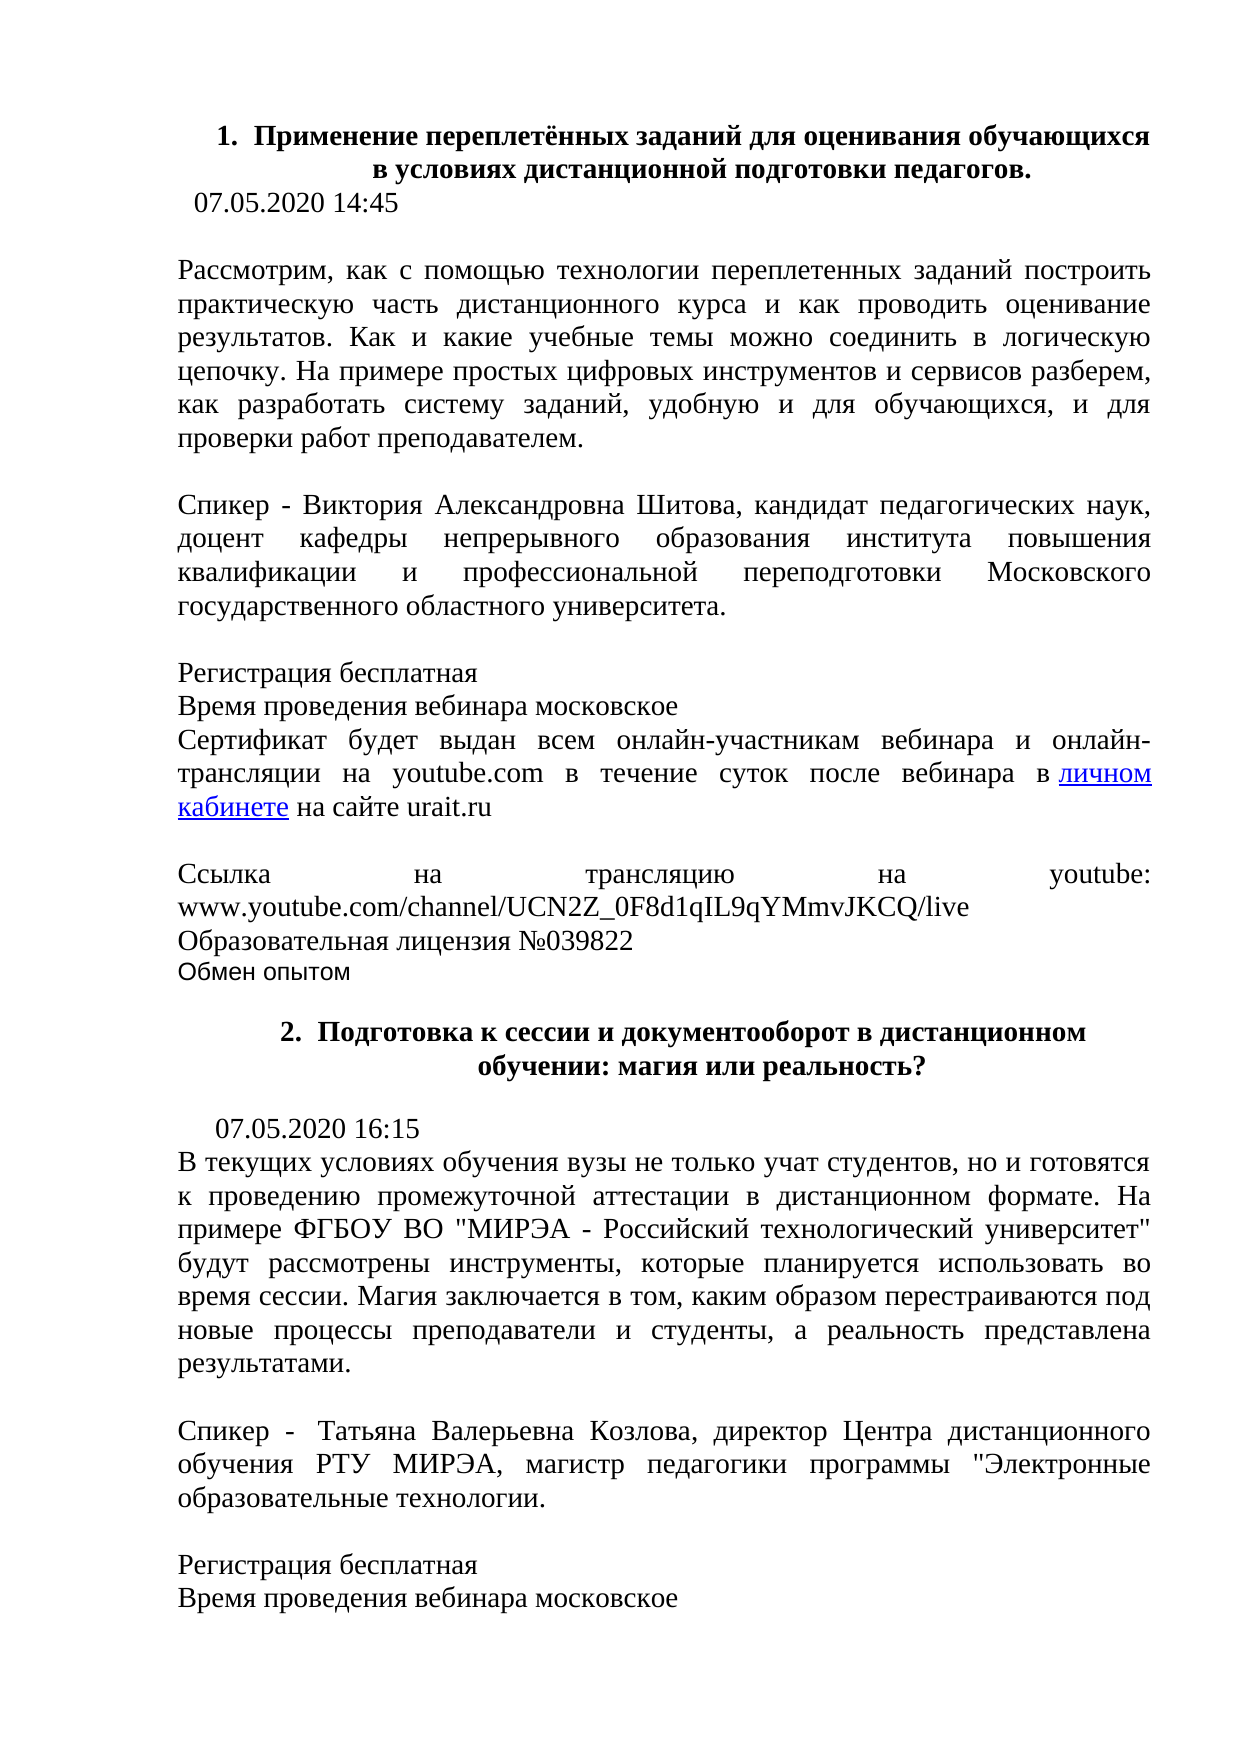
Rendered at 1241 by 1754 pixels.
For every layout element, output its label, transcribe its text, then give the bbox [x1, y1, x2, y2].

text Время проведения вебинара московское [177, 1580, 1152, 1614]
text Сертификат будет выдан всем онлайн-участникам вебинара и онлайн-трансляции на youtube.com в течение суток после вебинара в личном кабинете на сайте urait.ru [177, 722, 1152, 822]
text В текущих условиях обучения вузы не только учат студентов, но и готовятся к проведению промежуточной аттестации в дистанционном формате. На примере ФГБОУ ВО "МИРЭА - Российский технологический университет" будут рассмотрены инструменты, которые планируется использовать во время сессии. Магия заключается в том, каким образом перестраиваются под новые процессы преподаватели и студенты, а реальность представлена результатами. [177, 1144, 1152, 1379]
text 07.05.2020 16:15 [215, 1111, 1152, 1144]
list Применение переплетённых заданий для оценивания обучающихся в условиях дистанционной подготовки педагогов. [215, 118, 1152, 185]
text Обмен опытом [177, 957, 1152, 985]
text Р07.05.2020 14:45егистрация [177, 185, 1152, 219]
text Спикер - Виктория Александровна Шитова, кандидат педагогических наук, доцент кафедры непрерывного образования института повышения квалификации и профессиональной переподготовки Московского государственного областного университета. [177, 487, 1152, 621]
text Регистрация бесплатная [177, 655, 1152, 688]
text Регистрация бесплатная [177, 1547, 1152, 1580]
text Ссылка на трансляцию на youtube: www.youtube.com/channel/UCN2Z_0F8d1qIL9qYMmvJKCQ/live [177, 856, 1152, 923]
list Подготовка к сессии и документооборот в дистанционном обучении: магия или реальность? [215, 1014, 1152, 1082]
text Время проведения вебинара московское [177, 688, 1152, 722]
text Рассмотрим, как с помощью технологии переплетенных заданий построить практическую часть дистанционного курса и как проводить оценивание результатов. Как и какие учебные темы можно соединить в логическую цепочку. На примере простых цифровых инструментов и сервисов разберем, как разработать систему заданий, удобную и для обучающихся, и для проверки работ преподавателем. [177, 252, 1152, 453]
text Спикер - Татьяна Валерьевна Козлова, директор Центра дистанционного обучения РТУ МИРЭА, магистр педагогики программы "Электронные образовательные технологии. [177, 1413, 1152, 1513]
text Образовательная лицензия №039822 [177, 923, 1152, 957]
